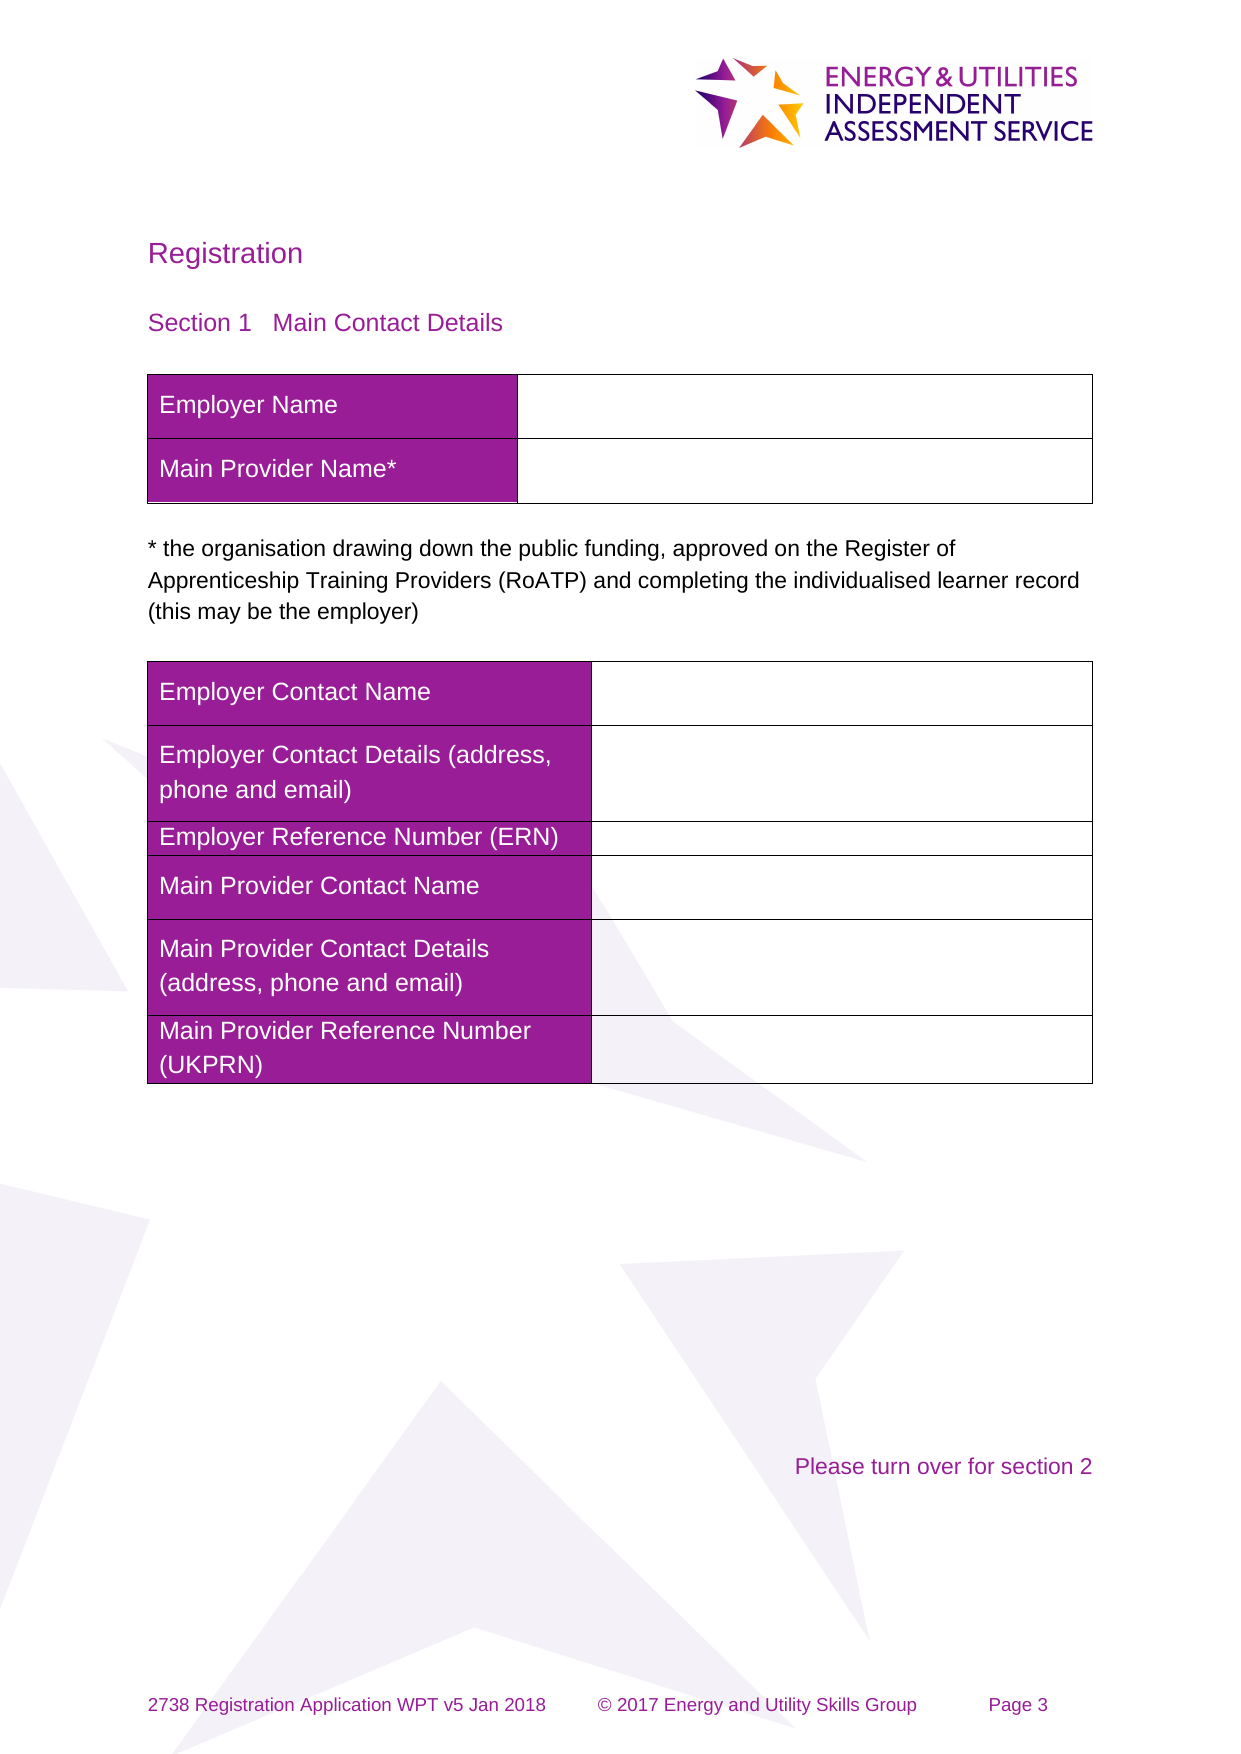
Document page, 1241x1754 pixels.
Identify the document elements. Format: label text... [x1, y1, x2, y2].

text Please turn over for section 2 [148, 1453, 1092, 1479]
table_cell Employer Reference Number (ERN) [148, 822, 591, 855]
table_cell [518, 439, 1092, 502]
subtitle Section 1 Main Contact Details [148, 308, 1092, 337]
picture [0, 738, 904, 1754]
table_header [592, 662, 1092, 725]
table_cell Main Provider Contact Name [148, 856, 591, 919]
table_cell [592, 1016, 1092, 1083]
table_header [518, 375, 1092, 438]
table_cell [592, 726, 1092, 821]
table_cell [592, 856, 1092, 919]
table_header Employer Name [148, 375, 517, 438]
table_cell [592, 920, 1092, 1015]
table_header Employer Contact Name [148, 662, 591, 725]
table_cell Main Provider Name* [148, 439, 517, 502]
picture [695, 58, 1093, 148]
table_cell Main Provider Reference Number (UKPRN) [148, 1016, 591, 1083]
table_cell Employer Contact Details (address, phone and email) [148, 726, 591, 821]
text * the organisation drawing down the public funding, approved on the Register of Apprenticeship Training Providers (RoATP) and completing the individualised learner record (this may be the employer) [148, 535, 1092, 624]
table_cell [592, 822, 1092, 855]
table_cell Main Provider Contact Details (address, phone and email) [148, 920, 591, 1015]
subtitle Registration [148, 236, 1092, 270]
